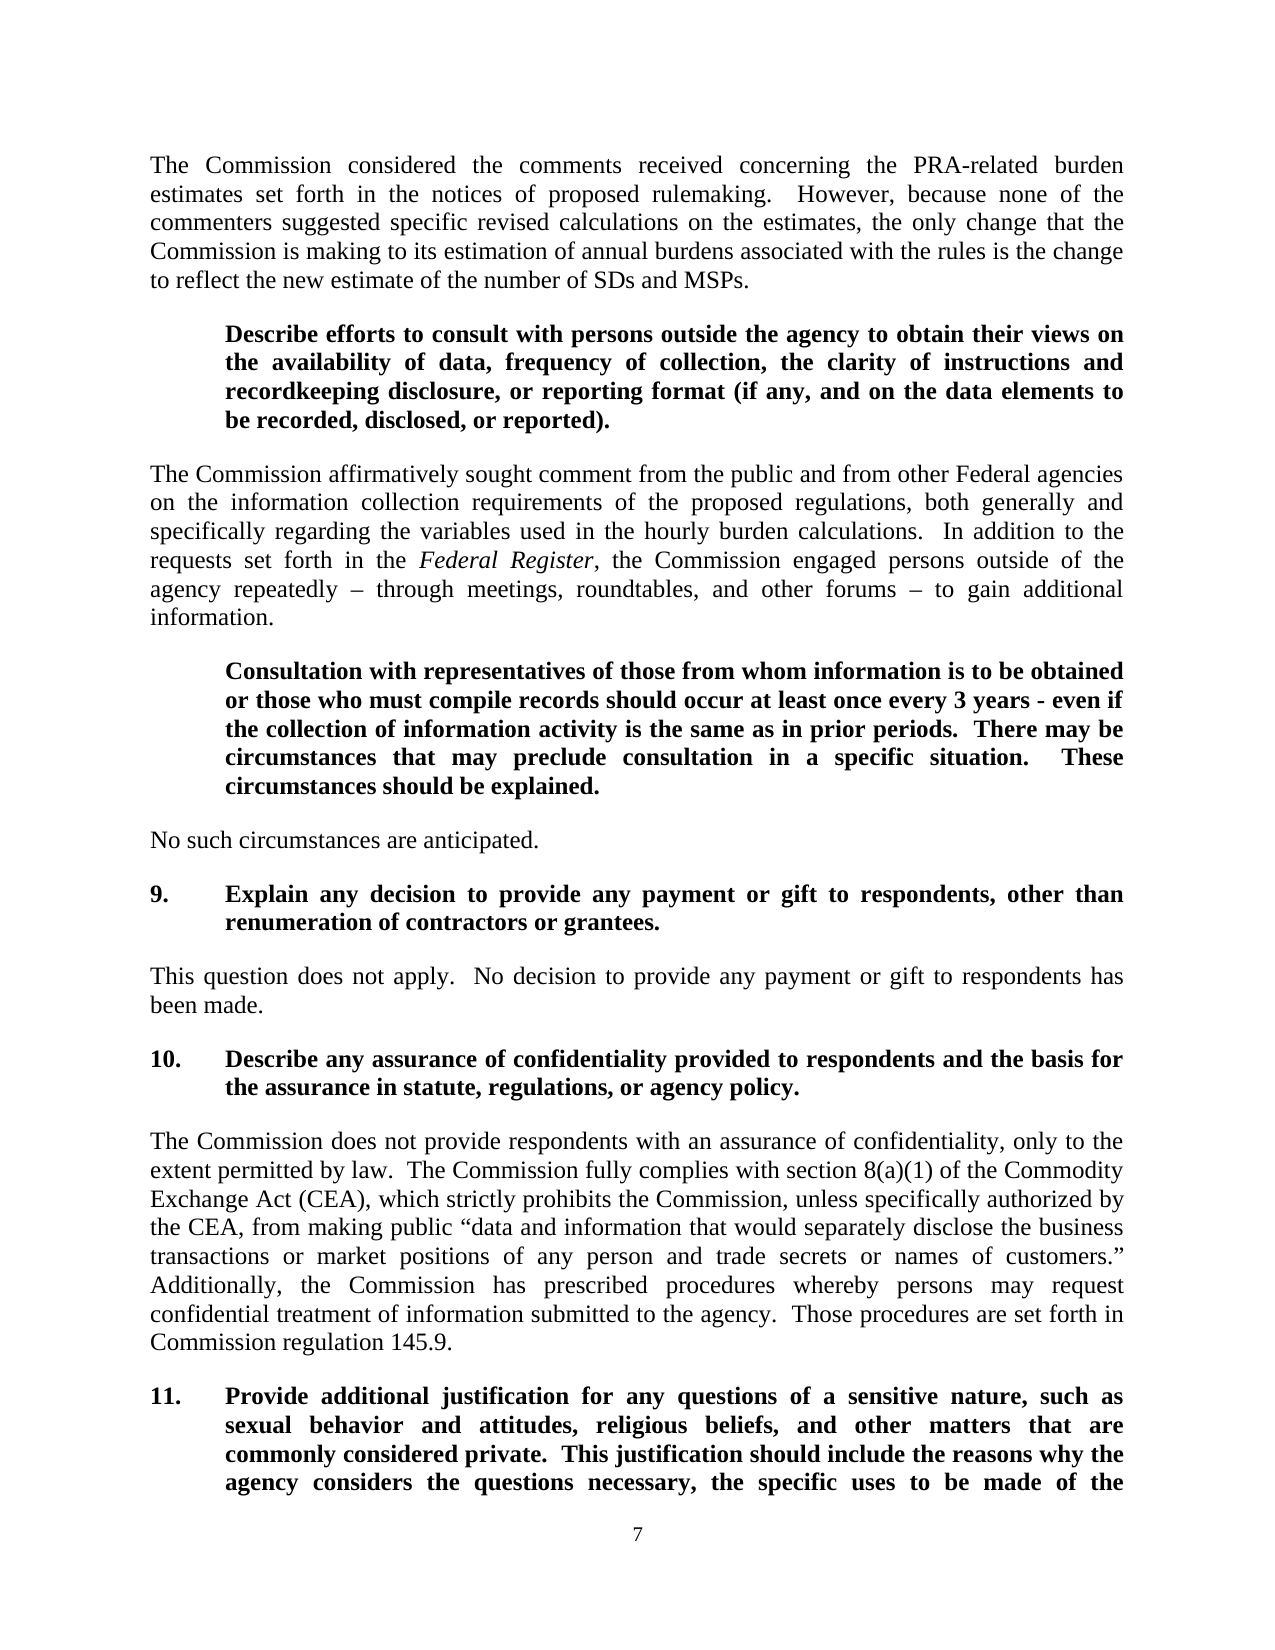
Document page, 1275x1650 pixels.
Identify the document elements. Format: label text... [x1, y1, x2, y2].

text Consultation with representatives of those from whom information is to be obtained or those who must compile records should occur at least once every 3 years - even if the collection of information activity is the same as in prior periods. There may be circumstances that may preclude consultation in a specific situation. These circumstances should be explained. [225, 656, 1125, 800]
text 10. Describe any assurance of confidentiality provided to respondents and the basis for the assurance in statute, regulations, or agency policy. [150, 1044, 1125, 1101]
text This question does not apply. No decision to provide any payment or gift to respondents has been made. [150, 961, 1125, 1019]
text Describe efforts to consult with persons outside the agency to obtain their views on the availability of data, frequency of collection, the clarity of instructions and recordkeeping disclosure, or reporting format (if any, and on the data elements to be recorded, disclosed, or reported). [225, 319, 1125, 434]
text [150, 1381, 1125, 1496]
text The Commission considered the comments received concerning the PRA-related burden estimates set forth in the notices of proposed rulemaking. However, because none of the commenters suggested specific revised calculations on the estimates, the only change that the Commission is making to its estimation of annual burdens associated with the rules is the change to reflect the new estimate of the number of SDs and MSPs. [150, 150, 1125, 294]
text The Commission does not provide respondents with an assurance of confidentiality, only to the extent permitted by law. The Commission fully complies with section 8(a)(1) of the Commodity Exchange Act (CEA), which strictly prohibits the Commission, unless specifically authorized by the CEA, from making public “data and information that would separately disclose the business transactions or market positions of any person and trade secrets or names of customers.” Additionally, the Commission has prescribed procedures whereby persons may request confidential treatment of information submitted to the agency. Those procedures are set forth in Commission regulation 145.9. [150, 1126, 1125, 1356]
text 9. Explain any decision to provide any payment or gift to respondents, other than renumeration of contractors or grantees. [150, 879, 1125, 936]
text No such circumstances are anticipated. [150, 825, 1125, 854]
text The Commission affirmatively sought comment from the public and from other Federal agencies on the information collection requirements of the proposed regulations, both generally and specifically regarding the variables used in the hourly burden calculations. In addition to the requests set forth in the Federal Register, the Commission engaged persons outside of the agency repeatedly – through meetings, roundtables, and other forums – to gain additional information. [150, 459, 1125, 631]
